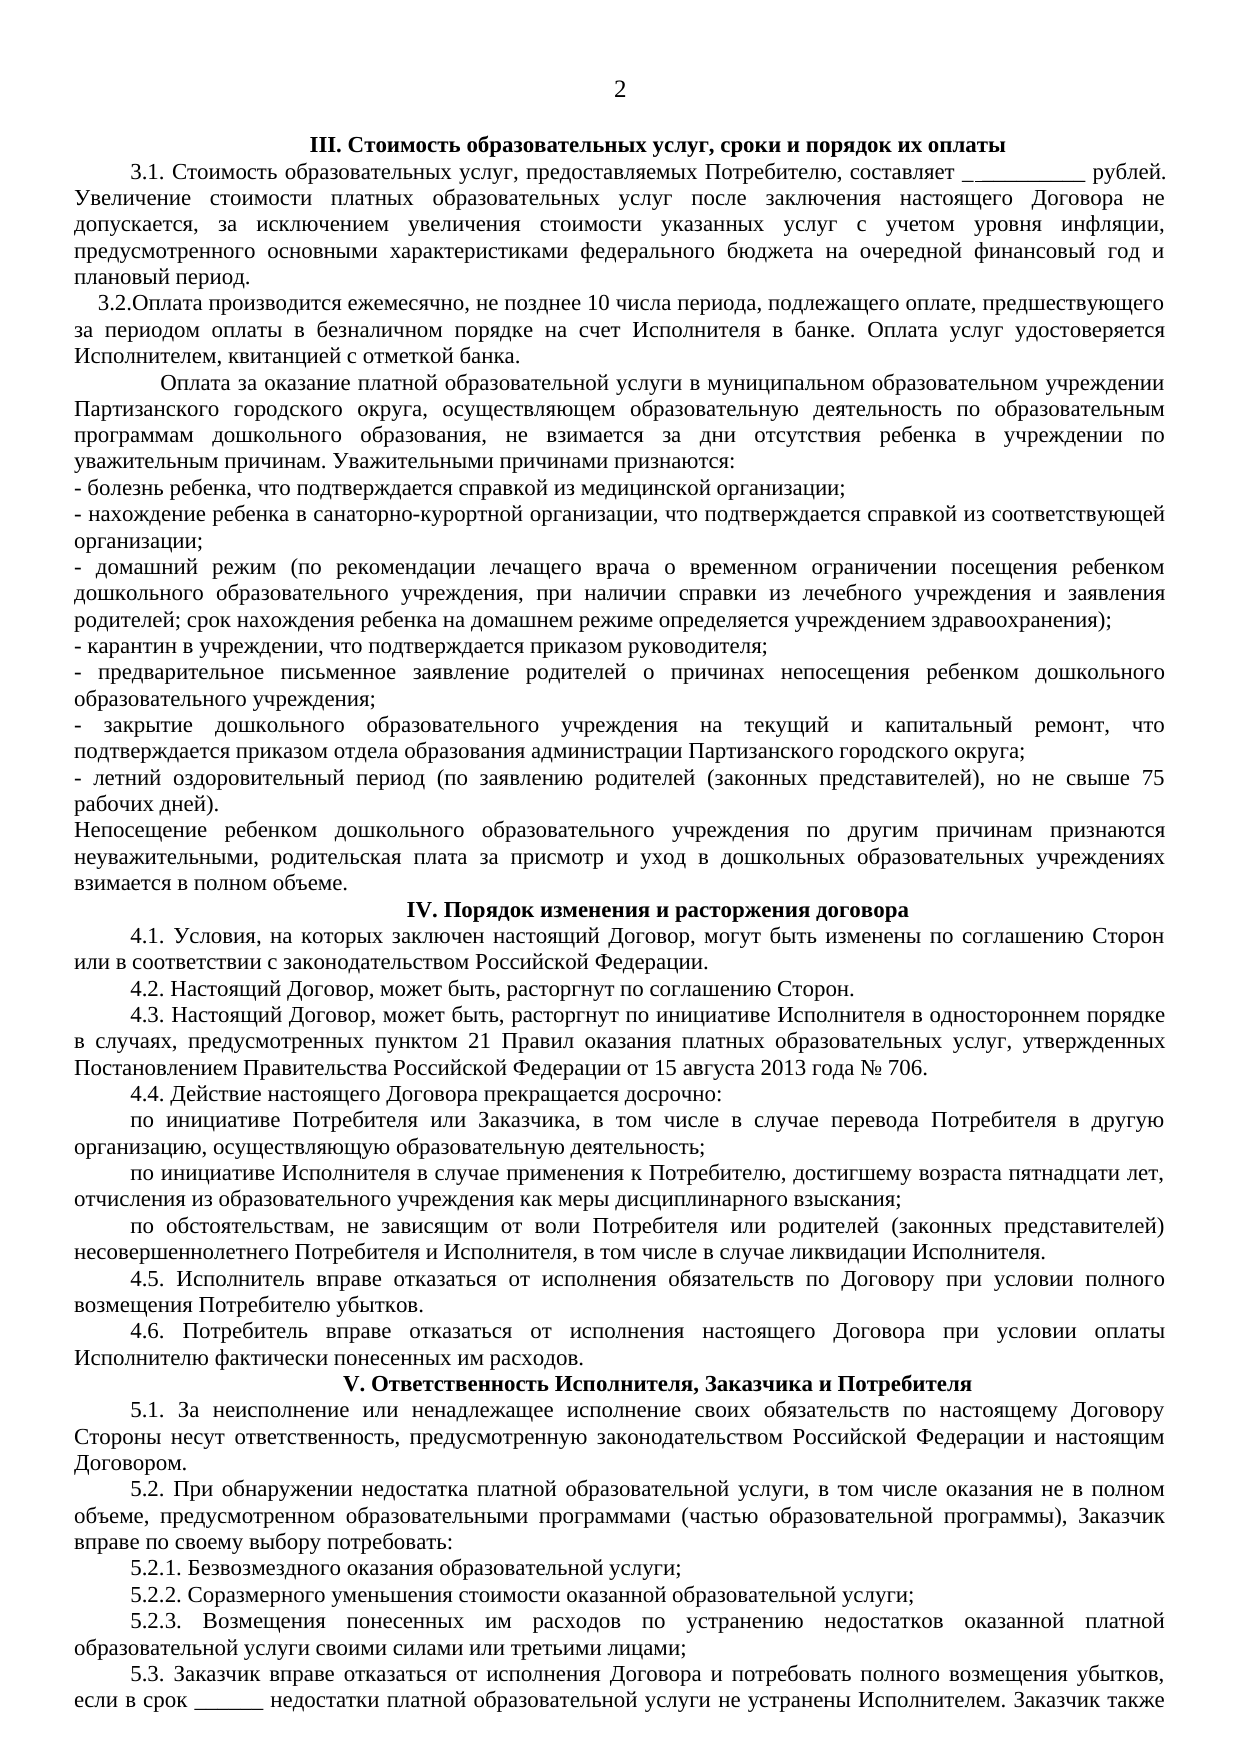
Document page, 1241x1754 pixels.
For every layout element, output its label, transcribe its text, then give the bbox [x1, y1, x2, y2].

text - летний оздоровительный период (по заявлению родителей (законных представителей), но не свыше 75 рабочих дней). [74, 764, 1167, 817]
text 4.3. Настоящий Договор, может быть, расторгнут по инициативе Исполнителя в одностороннем порядке в случаях, предусмотренных пунктом 21 Правил оказания платных образовательных услуг, утвержденных Постановлением Правительства Российской Федерации от 15 августа 2013 года № 706. [74, 1001, 1167, 1080]
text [74, 1660, 1167, 1713]
text - закрытие дошкольного образовательного учреждения на текущий и капитальный ремонт, что подтверждается приказом отдела образования администрации Партизанского городского округа; [74, 711, 1167, 764]
text - домашний режим (по рекомендации лечащего врача о временном ограничении посещения ребенком дошкольного образовательного учреждения, при наличии справки из лечебного учреждения и заявления родителей; срок нахождения ребенка на домашнем режиме определяется учреждением здравоохранения); [74, 553, 1167, 632]
text 4.6. Потребитель вправе отказаться от исполнения настоящего Договора при условии оплаты Исполнителю фактически понесенных им расходов. [74, 1317, 1167, 1370]
text 4.5. Исполнитель вправе отказаться от исполнения обязательств по Договору при условии полного возмещения Потребителю убытков. [74, 1264, 1167, 1317]
text - болезнь ребенка, что подтверждается справкой из медицинской организации; [74, 474, 1167, 500]
text по обстоятельствам, не зависящим от воли Потребителя или родителей (законных представителей) несовершеннолетнего Потребителя и Исполнителя, в том числе в случае ликвидации Исполнителя. [74, 1212, 1167, 1264]
text 4.1. Условия, на которых заключен настоящий Договор, могут быть изменены по соглашению Сторон или в соответствии с законодательством Российской Федерации. [74, 922, 1167, 975]
text V. Ответственность Исполнителя, Заказчика и Потребителя [74, 1370, 1167, 1396]
text по инициативе Потребителя или Заказчика, в том числе в случае перевода Потребителя в другую организацию, осуществляющую образовательную деятельность; [74, 1106, 1167, 1159]
text 5.2.1. Безвозмездного оказания образовательной услуги; [74, 1554, 1167, 1581]
text Непосещение ребенком дошкольного образовательного учреждения по другим причинам признаются неуважительными, родительская плата за присмотр и уход в дошкольных образовательных учреждениях взимается в полном объеме. [74, 817, 1167, 896]
text III. Стоимость образовательных услуг, сроки и порядок их оплаты [74, 131, 1167, 158]
text 5.2. При обнаружении недостатка платной образовательной услуги, в том числе оказания не в полном объеме, предусмотренном образовательными программами (частью образовательной программы), Заказчик вправе по своему выбору потребовать: [74, 1475, 1167, 1554]
text 3.2.Оплата производится ежемесячно, не позднее 10 числа периода, подлежащего оплате, предшествующего за периодом оплаты в безналичном порядке на счет Исполнителя в банке. Оплата услуг удостоверяется Исполнителем, квитанцией с отметкой банка. [74, 289, 1167, 368]
text 4.4. Действие настоящего Договора прекращается досрочно: [74, 1080, 1167, 1106]
text 5.2.3. Возмещения понесенных им расходов по устранению недостатков оказанной платной образовательной услуги своими силами или третьими лицами; [74, 1607, 1167, 1660]
text по инициативе Исполнителя в случае применения к Потребителю, достигшему возраста пятнадцати лет, отчисления из образовательного учреждения как меры дисциплинарного взыскания; [74, 1159, 1167, 1212]
text - нахождение ребенка в санаторно-курортной организации, что подтверждается справкой из соответствующей организации; [74, 500, 1167, 553]
text - карантин в учреждении, что подтверждается приказом руководителя; [74, 632, 1167, 658]
text 3.1. Стоимость образовательных услуг, предоставляемых Потребителю, составляет _ _________ рублей. Увеличение стоимости платных образовательных услуг после заключения настоящего Договора не допускается, за исключением увеличения стоимости указанных услуг с учетом уровня инфляции, предусмотренного основными характеристиками федерального бюджета на очередной финансовый год и плановый период. [74, 158, 1167, 289]
text - предварительное письменное заявление родителей о причинах непосещения ребенком дошкольного образовательного учреждения; [74, 658, 1167, 711]
text Оплата за оказание платной образовательной услуги в муниципальном образовательном учреждении Партизанского городского округа, осуществляющем образовательную деятельность по образовательным программам дошкольного образования, не взимается за дни отсутствия ребенка в учреждении по уважительным причинам. Уважительными причинами признаются: [74, 368, 1167, 474]
text 4.2. Настоящий Договор, может быть, расторгнут по соглашению Сторон. [74, 975, 1167, 1001]
text IV. Порядок изменения и расторжения договора [74, 896, 1167, 922]
text 5.1. За неисполнение или ненадлежащее исполнение своих обязательств по настоящему Договору Стороны несут ответственность, предусмотренную законодательством Российской Федерации и настоящим Договором. [74, 1396, 1167, 1475]
text 5.2.2. Соразмерного уменьшения стоимости оказанной образовательной услуги; [74, 1581, 1167, 1607]
